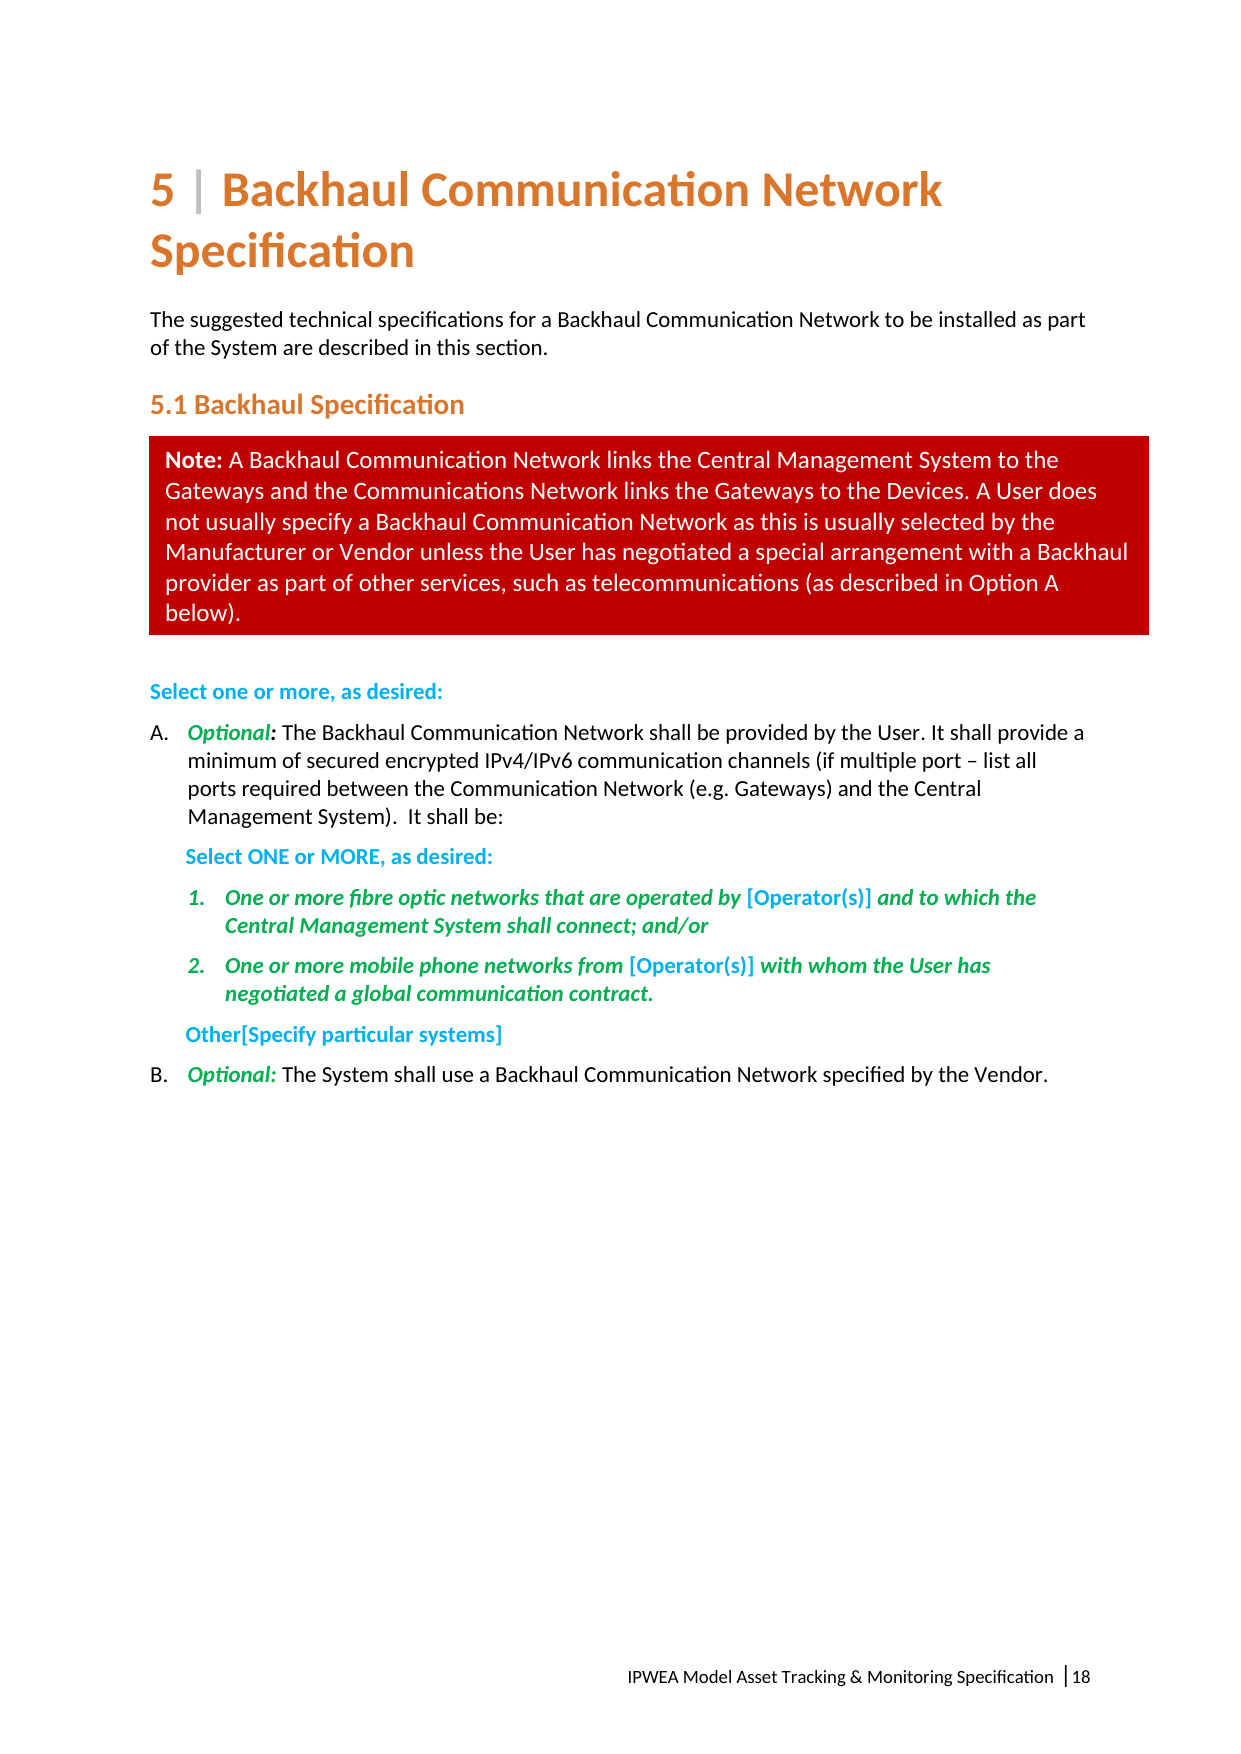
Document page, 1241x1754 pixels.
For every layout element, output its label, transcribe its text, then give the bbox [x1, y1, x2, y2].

text The suggested technical specifications for a Backhaul Communication Network to be installed as part of the System are described in this section. [150, 305, 1090, 361]
list One or more mobile phone networks from [Operator(s)] with whom the User has negotiated a global communication contract. [187, 951, 1090, 1007]
text Select one or more, as desired: [150, 635, 1090, 705]
text Select ONE or MORE, as desired: [185, 842, 1090, 870]
list Optional: The Backhaul Communication Network shall be provided by the User. It shall provide a minimum of secured encrypted IPv4/IPv6 communication channels (if multiple port – list all ports required between the Communication Network (e.g. Gateways) and the Central Management System). It shall be: [150, 718, 1090, 830]
text Other[Specify particular systems] [185, 1020, 1090, 1048]
subtitle 5 | Backhaul Communication Network Specification [150, 158, 1090, 280]
subtitle 5.1 Backhaul Specification [150, 386, 1090, 422]
list One or more fibre optic networks that are operated by [Operator(s)] and to which the Central Management System shall connect; and/or [187, 883, 1090, 939]
list Optional: The System shall use a Backhaul Communication Network specified by the Vendor. [150, 1061, 1090, 1088]
